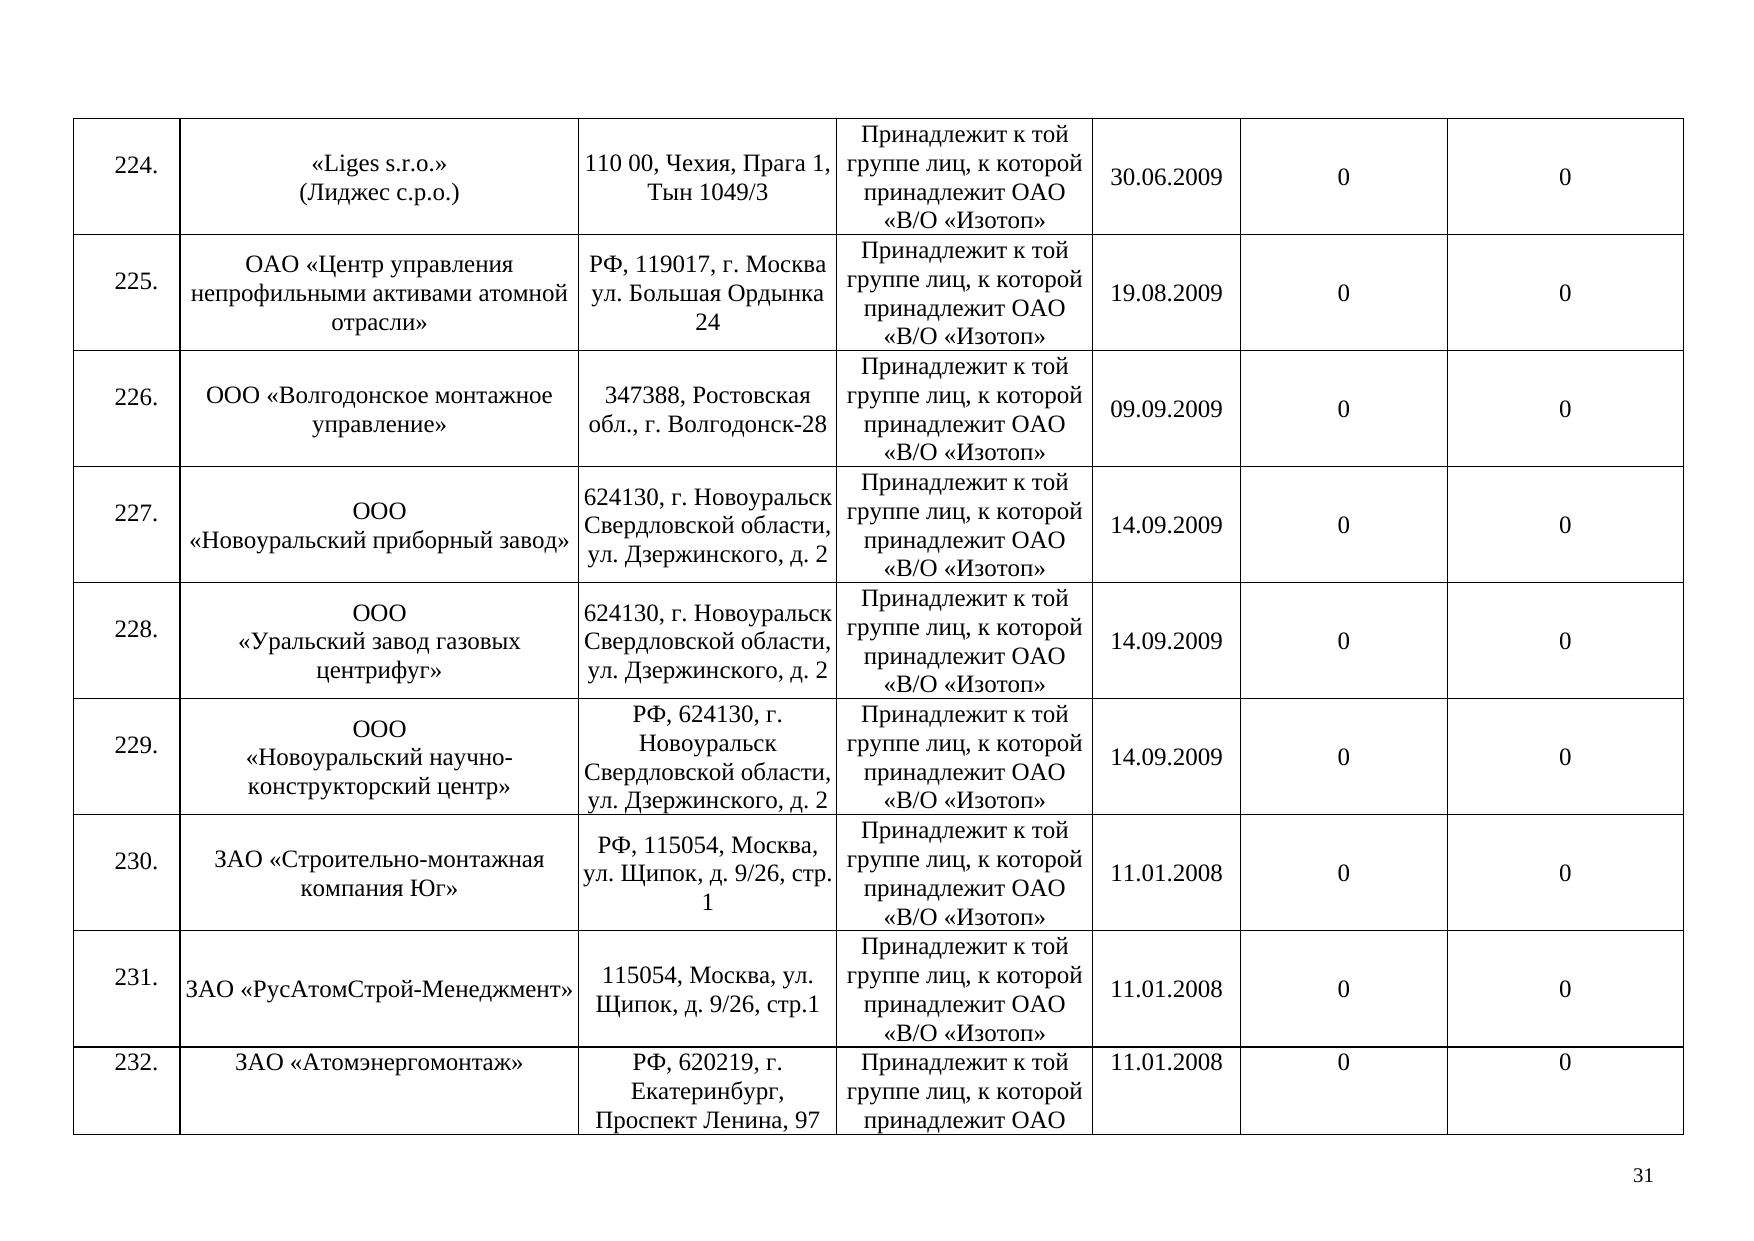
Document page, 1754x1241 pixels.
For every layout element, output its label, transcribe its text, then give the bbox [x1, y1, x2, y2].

table_cell 0 [1241, 1048, 1447, 1134]
table_cell Принадлежит к той группе лиц, к которой принадлежит ОАО «В/О «Изотоп» [837, 467, 1092, 582]
table_cell 0 [1448, 351, 1683, 466]
table_cell 14.09.2009 [1093, 699, 1240, 814]
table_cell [837, 1048, 1092, 1134]
table_cell ООО «Новоуральский приборный завод» [181, 467, 578, 582]
table_cell РФ, . Москва ул. Большая Ордынка 24 [579, 235, 836, 350]
table_cell [74, 931, 179, 1046]
table_cell [74, 583, 179, 698]
table_cell 11.01.2008 [1093, 1048, 1240, 1134]
table_cell 0 [1241, 119, 1447, 234]
table_cell ООО «Волгодонское монтажное управление» [181, 351, 578, 466]
table_cell 19.08.2009 [1093, 235, 1240, 350]
table_cell 0 [1241, 351, 1447, 466]
table_cell . Новоуральск Свердловской области, ул. Дзержинского, д. 2 [579, 583, 836, 698]
table_cell Принадлежит к той группе лиц, к которой принадлежит ОАО «В/О «Изотоп» [837, 815, 1092, 930]
table_cell 0 [1448, 1048, 1683, 1134]
table_cell 0 [1448, 467, 1683, 582]
table_cell [74, 699, 179, 814]
table_cell 09.09.2009 [1093, 351, 1240, 466]
table_cell ЗАО «РусАтомСтрой-Менеджмент» [181, 931, 578, 1046]
table_cell 30.06.2009 [1093, 119, 1240, 234]
table_cell 11.01.2008 [1093, 931, 1240, 1046]
table_cell 0 [1241, 931, 1447, 1046]
table_cell 0 [1448, 699, 1683, 814]
table_cell 14.09.2009 [1093, 583, 1240, 698]
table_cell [837, 119, 1092, 234]
table_cell 11.01.2008 [1093, 815, 1240, 930]
table_cell Принадлежит к той группе лиц, к которой принадлежит ОАО «В/О «Изотоп» [837, 583, 1092, 698]
table_cell 347388, Ростовская обл., г. Волгодонск-28 [579, 351, 836, 466]
table_cell [74, 119, 179, 234]
table_cell Принадлежит к той группе лиц, к которой принадлежит ОАО «В/О «Изотоп» [837, 351, 1092, 466]
table_cell [74, 235, 179, 350]
table_cell 0 [1241, 583, 1447, 698]
table_cell [74, 351, 179, 466]
table_cell 0 [1241, 815, 1447, 930]
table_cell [837, 235, 1092, 350]
table_cell 0 [1448, 119, 1683, 234]
table_cell ОАО «Центр управления непрофильными активами атомной отрасли» [181, 235, 578, 350]
table_cell РФ, 115054, Москва, ул. Щипок, д. 9/26, стр. 1 [579, 815, 836, 930]
table_cell . Новоуральск Свердловской области, ул. Дзержинского, д. 2 [579, 467, 836, 582]
table_cell 14.09.2009 [1093, 467, 1240, 582]
table_cell 115054, Москва, ул. Щипок, д. 9/26, стр.1 [579, 931, 836, 1046]
table_cell «Liges s.r.o.» (Лиджес с.р.о.) [181, 119, 578, 234]
table_cell 110 00, Чехия, Прага 1, Тын 1049/3 [579, 119, 836, 234]
table_cell ООО «Новоуральский научно- конструкторский центр» [181, 699, 578, 814]
table_cell ООО «Уральский завод газовых центрифуг» [181, 583, 578, 698]
table_cell ЗАО «Строительно-монтажная компания Юг» [181, 815, 578, 930]
table_cell [74, 467, 179, 582]
table_cell 0 [1241, 235, 1447, 350]
table_cell Принадлежит к той группе лиц, к которой принадлежит ОАО «В/О «Изотоп» [837, 699, 1092, 814]
table_cell 0 [1241, 699, 1447, 814]
table_cell 0 [1241, 467, 1447, 582]
table_cell 0 [1448, 235, 1683, 350]
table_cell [181, 1048, 578, 1134]
table_cell 0 [1448, 583, 1683, 698]
table_cell [74, 1048, 179, 1134]
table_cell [579, 1048, 836, 1134]
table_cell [837, 931, 1092, 1046]
table_cell РФ, . Новоуральск Свердловской области, ул. Дзержинского, д. 2 [579, 699, 836, 814]
table_cell 0 [1448, 931, 1683, 1046]
table_cell [74, 815, 179, 930]
table_cell 0 [1448, 815, 1683, 930]
